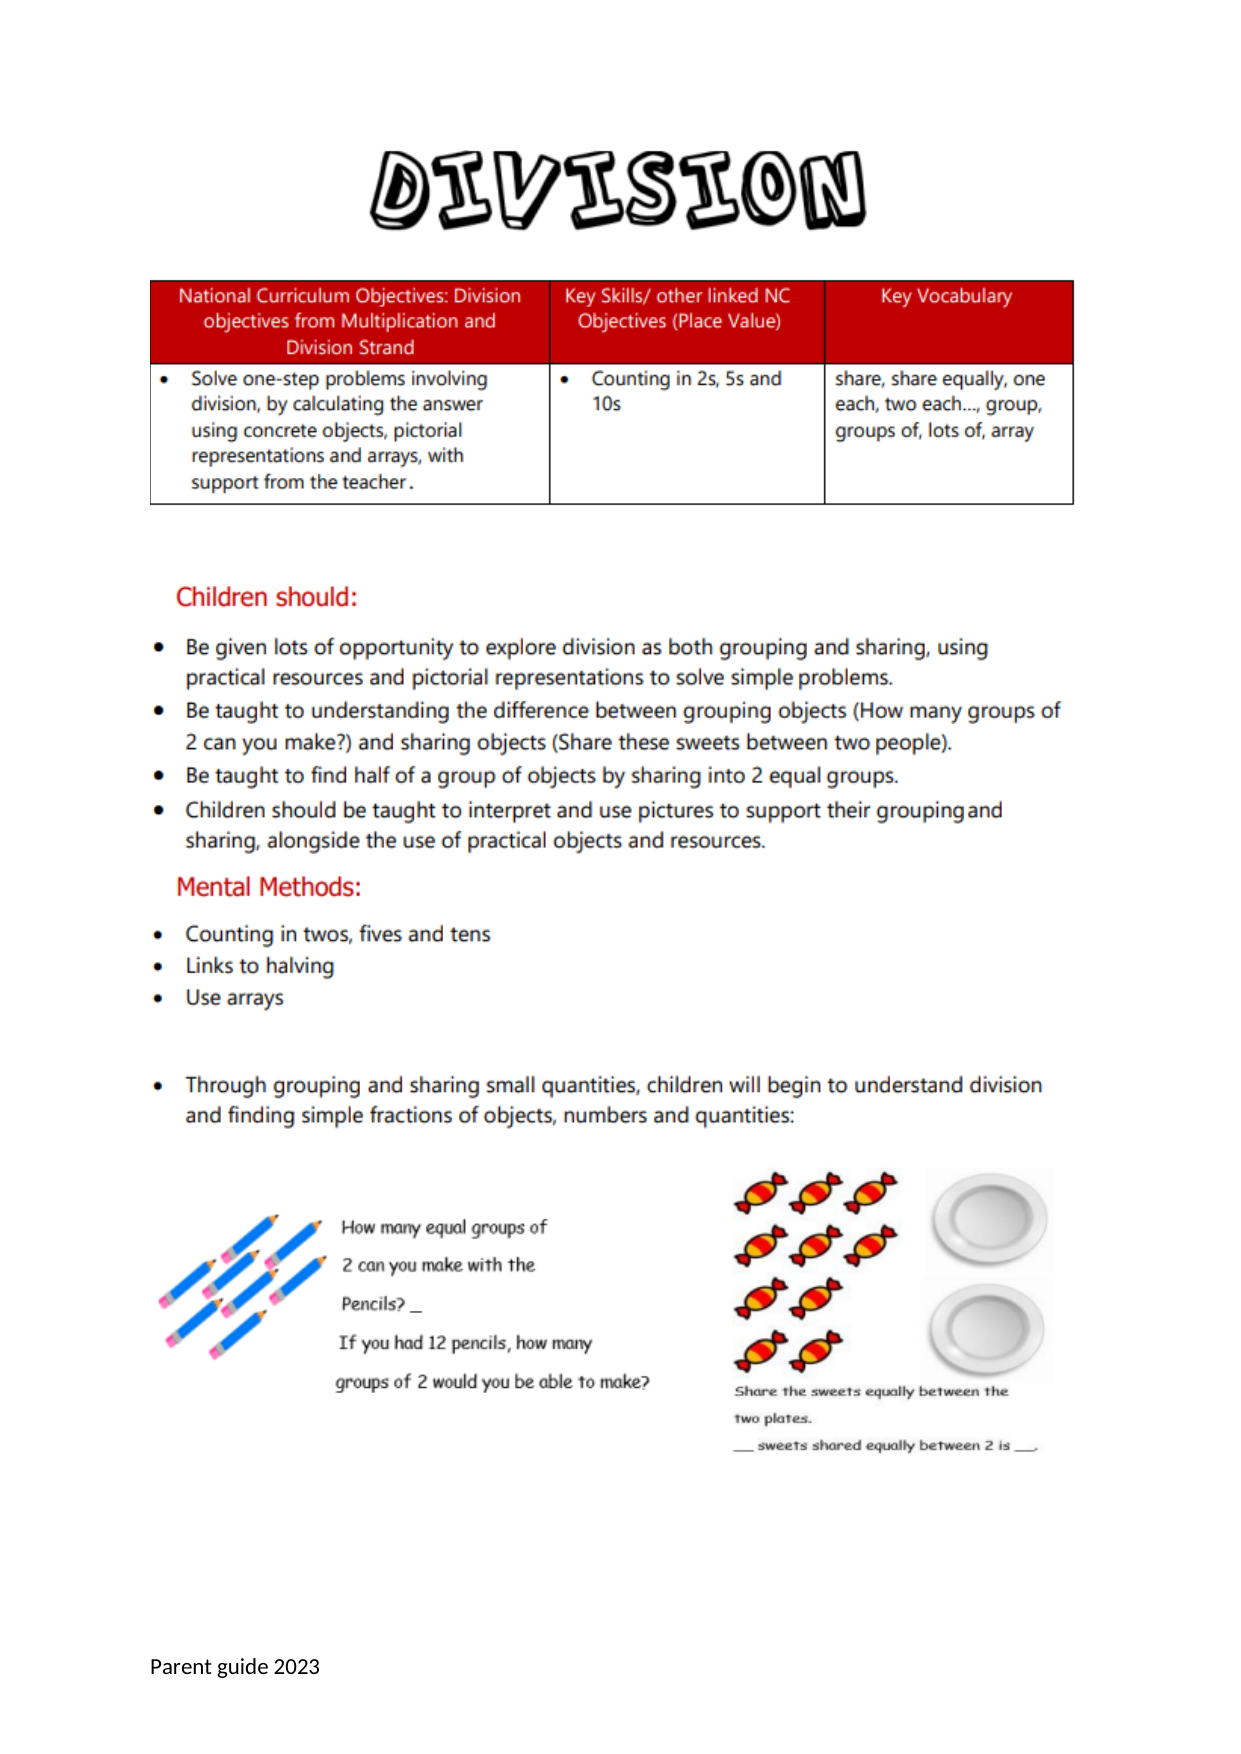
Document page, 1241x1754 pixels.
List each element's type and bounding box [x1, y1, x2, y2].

picture [357, 150, 895, 255]
picture [150, 273, 1078, 511]
picture [150, 576, 1091, 1457]
